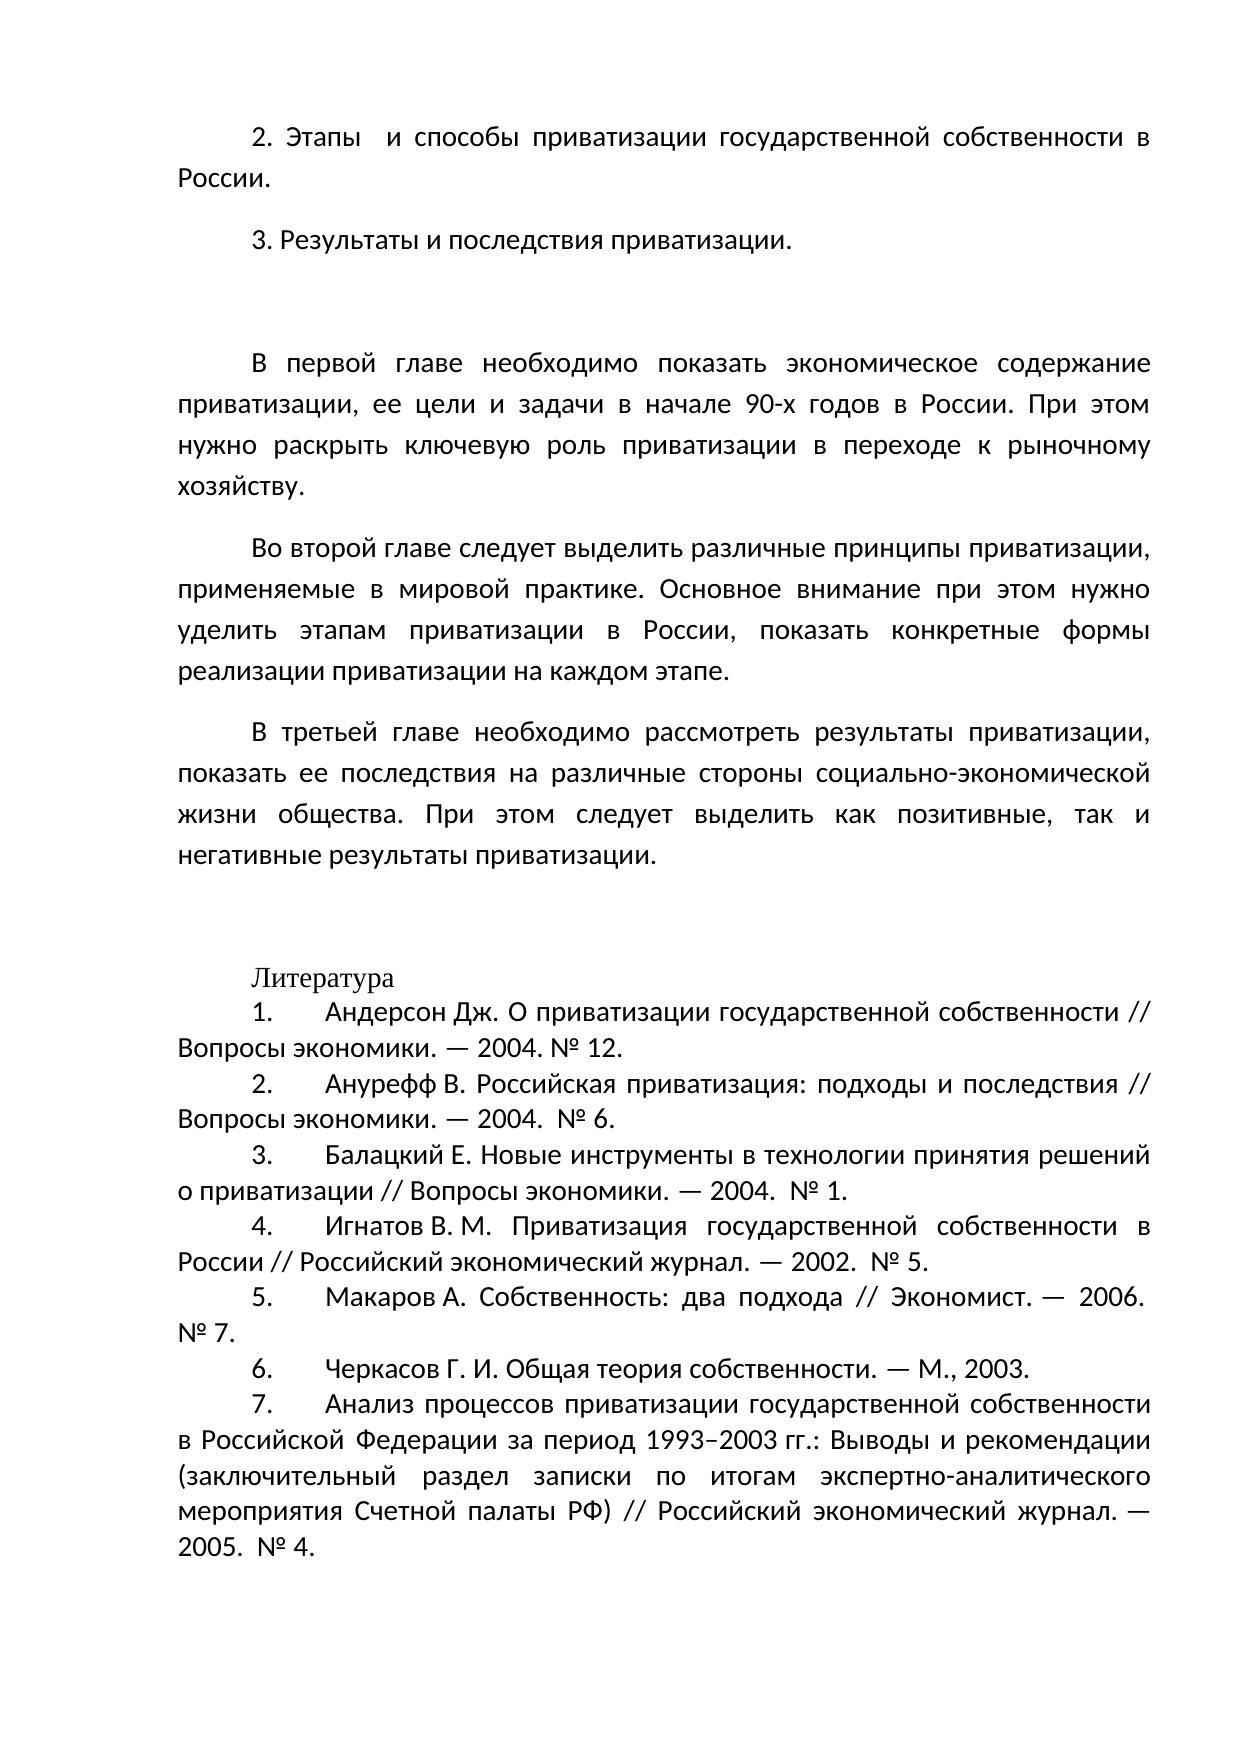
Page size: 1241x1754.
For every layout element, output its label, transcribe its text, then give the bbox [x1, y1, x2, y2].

list Балацкий Е. Новые инструменты в технологии принятия решений о приватизации // Вопросы экономики. — 2004. № 1. [177, 1136, 1152, 1207]
list Анурефф В. Российская приватизация: подходы и последствия // Вопросы экономики. — 2004. № 6. [177, 1065, 1152, 1136]
list Игнатов В. М. Приватизация государственной собственности в России // Российский экономический журнал. — 2002. № 5. [177, 1207, 1152, 1278]
text 3. Результаты и последствия приватизации. [177, 221, 1152, 256]
list Анализ процессов приватизации государственной собственности в Российской Федерации за период 1993–2003 гг.: Выводы и рекомендации (заключительный раздел записки по итогам экспертно-аналитического мероприятия Счетной палаты РФ) // Российский экономический журнал. — 2005. № 4. [177, 1385, 1152, 1563]
list Черкасов Г. И. Общая теория собственности. — М., 2003. [177, 1350, 1152, 1385]
subtitle Литература [177, 960, 1152, 993]
text В первой главе необходимо показать экономическое содержание приватизации, ее цели и задачи в начале 90-х годов в России. При этом нужно раскрыть ключевую роль приватизации в переходе к рыночному хозяйству. [177, 344, 1152, 503]
text 2. Этапы и способы приватизации государственной собственности в России. [177, 118, 1152, 195]
text В третьей главе необходимо рассмотреть результаты приватизации, показать ее последствия на различные стороны социально-экономической жизни общества. При этом следует выделить как позитивные, так и негативные результаты приватизации. [177, 713, 1152, 872]
text Во второй главе следует выделить различные принципы приватизации, применяемые в мировой практике. Основное внимание при этом нужно уделить этапам приватизации в России, показать конкретные формы реализации приватизации на каждом этапе. [177, 529, 1152, 687]
list Андерсон Дж. О приватизации государственной собственности // Вопросы экономики. — 2004. № 12. [177, 993, 1152, 1065]
list Макаров А. Собственность: два подхода // Экономист. — 2006. № 7. [177, 1278, 1152, 1350]
